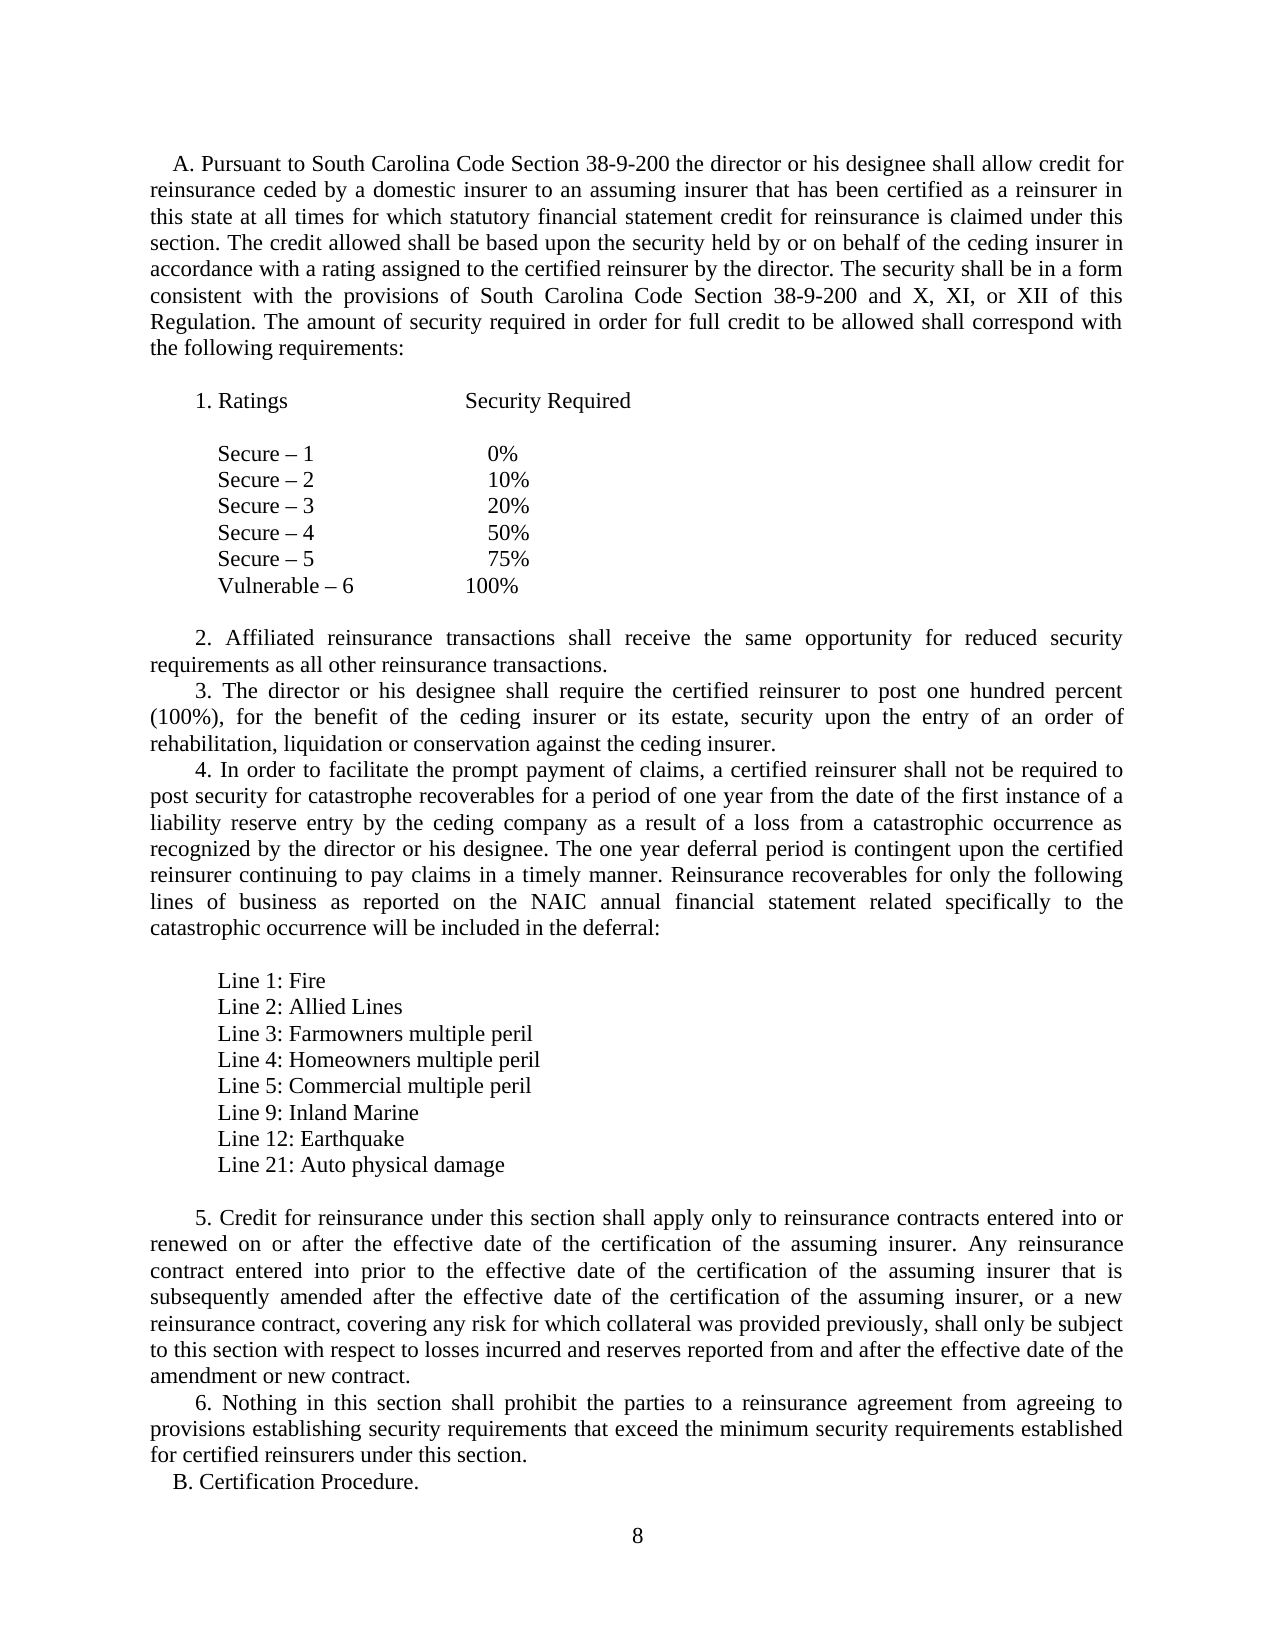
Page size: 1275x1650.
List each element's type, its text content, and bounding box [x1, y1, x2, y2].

text 1. Ratings Security Required [150, 387, 1125, 413]
text Line 4: Homeowners multiple peril [150, 1046, 1125, 1072]
text Secure – 4 50% [150, 519, 1125, 545]
text 6. Nothing in this section shall prohibit the parties to a reinsurance agreement from agreeing to provisions establishing security requirements that exceed the minimum security requirements established for certified reinsurers under this section. [150, 1389, 1125, 1468]
text B. Certification Procedure. [150, 1468, 1125, 1494]
text A. Pursuant to South Carolina Code Section 38-9-200 the director or his designee shall allow credit for reinsurance ceded by a domestic insurer to an assuming insurer that has been certified as a reinsurer in this state at all times for which statutory financial statement credit for reinsurance is claimed under this section. The credit allowed shall be based upon the security held by or on behalf of the ceding insurer in accordance with a rating assigned to the certified reinsurer by the director. The security shall be in a form consistent with the provisions of South Carolina Code Section 38-9-200 and X, XI, or XII of this Regulation. The amount of security required in order for full credit to be allowed shall correspond with the following requirements: [150, 150, 1125, 361]
text Line 1: Fire [150, 967, 1125, 993]
text Secure – 3 20% [150, 493, 1125, 519]
text Line 5: Commercial multiple peril [150, 1072, 1125, 1099]
text Secure – 1 0% [150, 440, 1125, 466]
text 4. In order to facilitate the prompt payment of claims, a certified reinsurer shall not be required to post security for catastrophe recoverables for a period of one year from the date of the first instance of a liability reserve entry by the ceding company as a result of a loss from a catastrophic occurrence as recognized by the director or his designee. The one year deferral period is contingent upon the certified reinsurer continuing to pay claims in a timely manner. Reinsurance recoverables for only the following lines of business as reported on the NAIC annual financial statement related specifically to the catastrophic occurrence will be included in the deferral: [150, 756, 1125, 941]
text Line 2: Allied Lines [150, 993, 1125, 1020]
text 5. Credit for reinsurance under this section shall apply only to reinsurance contracts entered into or renewed on or after the effective date of the certification of the assuming insurer. Any reinsurance contract entered into prior to the effective date of the certification of the assuming insurer that is subsequently amended after the effective date of the certification of the assuming insurer, or a new reinsurance contract, covering any risk for which collateral was provided previously, shall only be subject to this section with respect to losses incurred and reserves reported from and after the effective date of the amendment or new contract. [150, 1204, 1125, 1389]
text Vulnerable – 6 100% [150, 572, 1125, 598]
text Line 9: Inland Marine [150, 1099, 1125, 1125]
text 2. Affiliated reinsurance transactions shall receive the same opportunity for reduced security requirements as all other reinsurance transactions. [150, 624, 1125, 677]
text Secure – 5 75% [150, 545, 1125, 572]
text Line 3: Farmowners multiple peril [150, 1020, 1125, 1046]
text 3. The director or his designee shall require the certified reinsurer to post one hundred percent (100%), for the benefit of the ceding insurer or its estate, security upon the entry of an order of rehabilitation, liquidation or conservation against the ceding insurer. [150, 677, 1125, 756]
text Secure – 2 10% [150, 466, 1125, 493]
text Line 12: Earthquake [150, 1125, 1125, 1151]
text Line 21: Auto physical damage [150, 1151, 1125, 1178]
